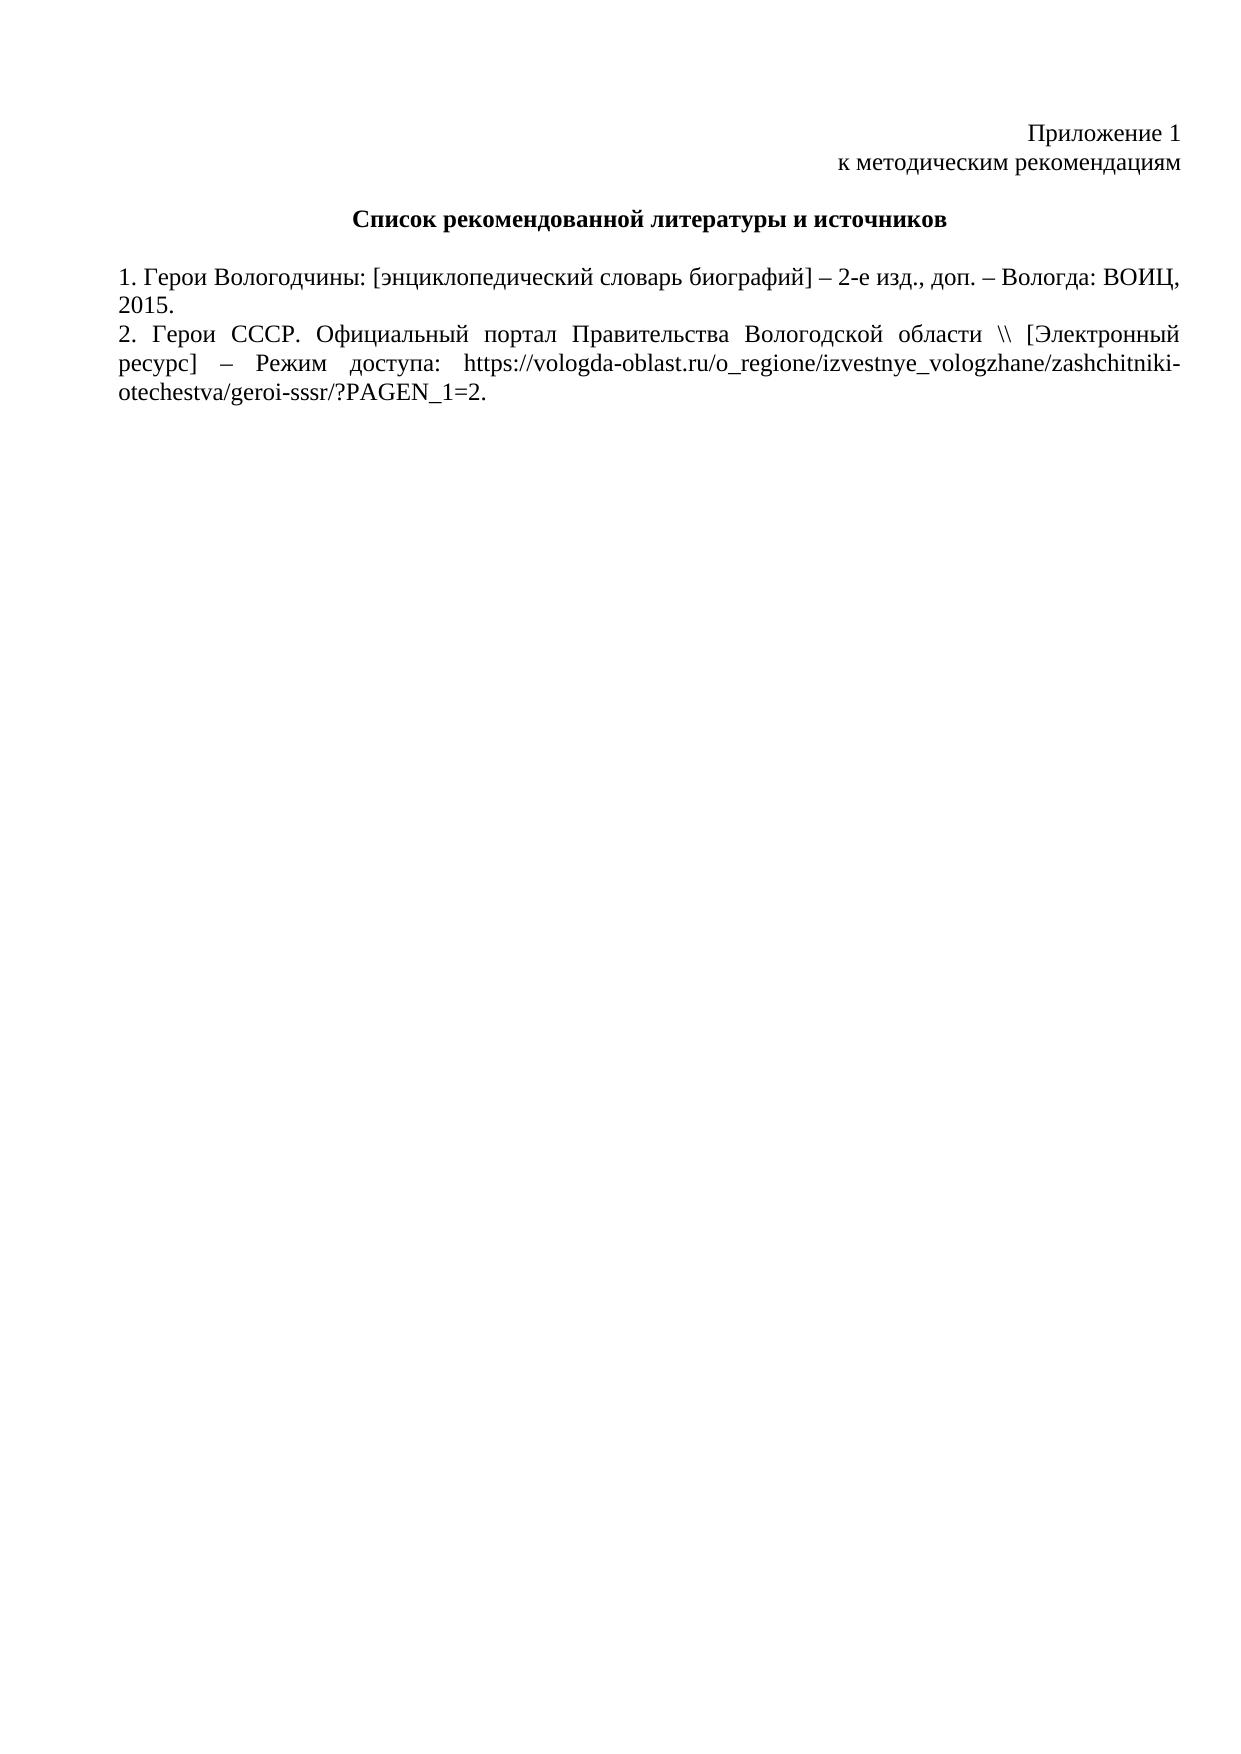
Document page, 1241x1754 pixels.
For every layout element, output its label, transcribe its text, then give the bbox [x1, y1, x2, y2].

text к методическим рекомендациям [118, 147, 1181, 176]
text Приложение 1 [118, 118, 1181, 147]
text 2. Герои СССР. Официальный портал Правительства Вологодской области \\ [Электронный ресурс] – Режим доступа: https://vologda-oblast.ru/o_regione/izvestnye_vologzhane/zashchitniki-otechestva/geroi-sssr/?PAGEN_1=2. [118, 319, 1181, 406]
text Список рекомендованной литературы и источников [118, 204, 1181, 233]
text 1. Герои Вологодчины: [энциклопедический словарь биографий] – 2-е изд., доп. – Вологда: ВОИЦ, 2015. [118, 262, 1181, 319]
